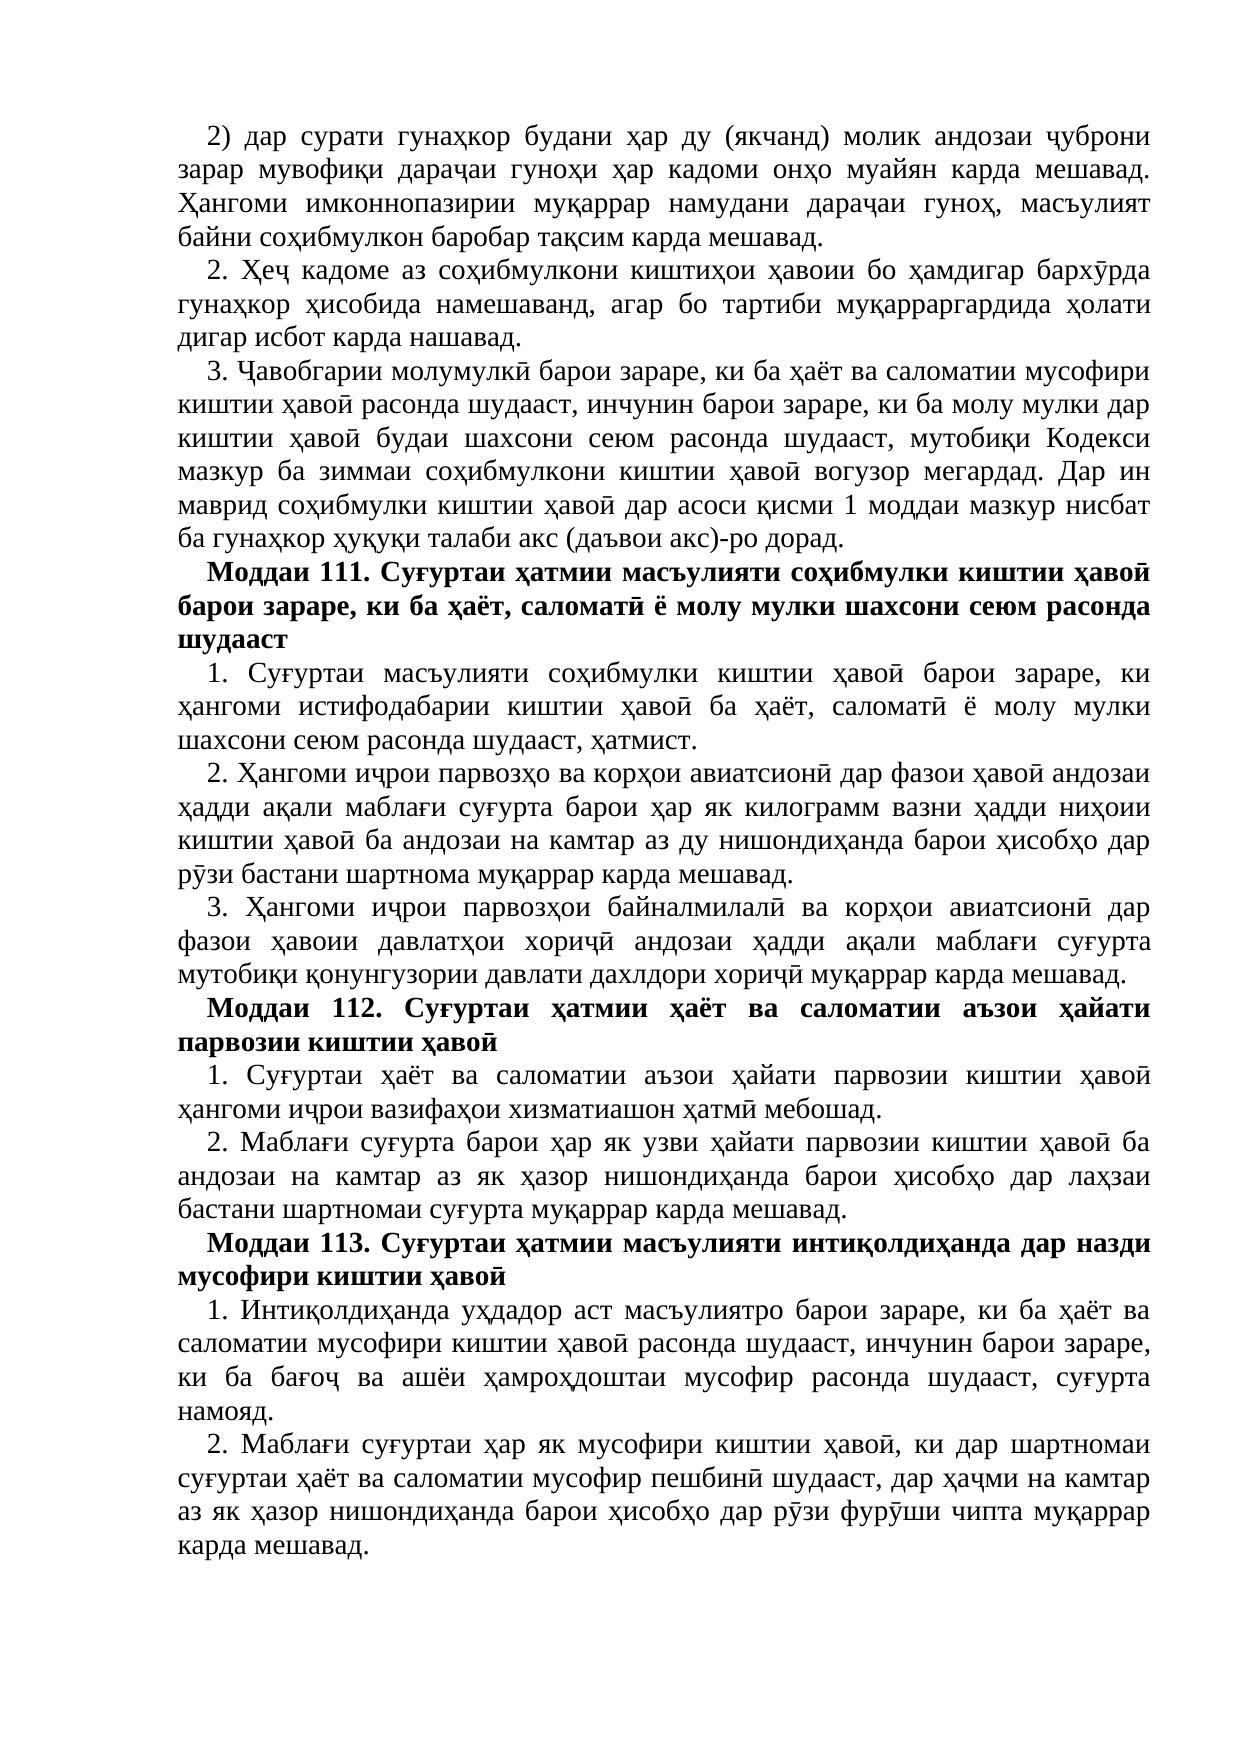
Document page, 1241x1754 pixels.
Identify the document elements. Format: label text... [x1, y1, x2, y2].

text 2. Маблағи суғурта барои ҳар як узви ҳайати парвозии киштии ҳавоӣ ба андозаи на камтар аз як ҳазор нишондиҳанда барои ҳисобҳо дар лаҳзаи бастани шартномаи суғурта муқаррар карда мешавад. [177, 1124, 1152, 1225]
text 2. Ҳеҷ кадоме аз соҳибмулкони киштиҳои ҳавоии бо ҳамдигар бархӯрда гунаҳкор ҳисобида намешаванд, агар бо тартиби муқарраргардида ҳолати дигар исбот карда нашавад. [177, 252, 1152, 353]
text Моддаи 113. Суғуртаи ҳатмии масъулияти интиқолдиҳанда дар назди мусофири киштии ҳавоӣ [177, 1225, 1152, 1292]
text 2. Маблағи суғуртаи ҳар як мусофири киштии ҳавоӣ, ки дар шартномаи суғуртаи ҳаёт ва саломатии мусофир пешбинӣ шудааст, дар ҳаҷми на камтар аз як ҳазор нишондиҳанда барои ҳисобҳо дар рӯзи фурӯши чипта муқаррар карда мешавад. [177, 1426, 1152, 1560]
text 1. Суғуртаи ҳаёт ва саломатии аъзои ҳайати парвозии киштии ҳавоӣ ҳангоми иҷрои вазифаҳои хизматиашон ҳатмӣ мебошад. [177, 1057, 1152, 1124]
text 3. Ҷавобгарии молумулкӣ барои зараре, ки ба ҳаёт ва саломатии мусофири киштии ҳавоӣ расонда шудааст, инчунин барои зараре, ки ба молу мулки дар киштии ҳавоӣ будаи шахсони сеюм расонда шудааст, мутобиқи Кодекси мазкур ба зиммаи соҳибмулкони киштии ҳавоӣ вогузор мегардад. Дар ин маврид соҳибмулки киштии ҳавоӣ дар асоси қисми 1 моддаи мазкур нисбат ба гунаҳкор ҳуқуқи талаби акс (даъвои акс)-ро дорад. [177, 353, 1152, 554]
text 1. Суғуртаи масъулияти соҳибмулки киштии ҳавоӣ барои зараре, ки ҳангоми истифодабарии киштии ҳавоӣ ба ҳаёт, саломатӣ ё молу мулки шахсони сеюм расонда шудааст, ҳатмист. [177, 655, 1152, 755]
text 2. Ҳангоми иҷрои парвозҳо ва корҳои авиатсионӣ дар фазои ҳавоӣ андозаи ҳадди ақали маблағи суғурта барои ҳар як килограмм вазни ҳадди ниҳоии киштии ҳавоӣ ба андозаи на камтар аз ду нишондиҳанда барои ҳисобҳо дар рӯзи бастани шартнома муқаррар карда мешавад. [177, 755, 1152, 889]
text 1. Интиқолдиҳанда уҳдадор аст масъулиятро барои зараре, ки ба ҳаёт ва саломатии мусофири киштии ҳавоӣ расонда шудааст, инчунин барои зараре, ки ба бағоҷ ва ашёи ҳамроҳдоштаи мусофир расонда шудааст, суғурта намояд. [177, 1292, 1152, 1426]
text Моддаи 112. Суғуртаи ҳатмии ҳаёт ва саломатии аъзои ҳайати парвозии киштии ҳавоӣ [177, 990, 1152, 1057]
text 3. Ҳангоми иҷрои парвозҳои байналмилалӣ ва корҳои авиатсионӣ дар фазои ҳавоии давлатҳои хориҷӣ андозаи ҳадди ­ақали маблағи суғурта мутобиқи қонунгузории давлати дахлдори хориҷӣ муқаррар карда мешавад. [177, 889, 1152, 990]
text 2) дар сурати гунаҳкор будани ҳар ду (якчанд) молик андозаи ҷуброни зарар мувофиқи дараҷаи гуноҳи ҳар кадоми онҳо муайян карда мешавад. Ҳангоми имконнопазирии муқаррар намудани дараҷаи гуноҳ, масъулият байни соҳибмулкон баробар тақсим карда мешавад. [177, 118, 1152, 252]
text Моддаи 111. Суғуртаи ҳатмии масъулияти соҳибмулки киштии ҳавоӣ барои зараре, ки ба ҳаёт, саломатӣ ё молу мулки шахсони сеюм расонда шудааст [177, 554, 1152, 655]
